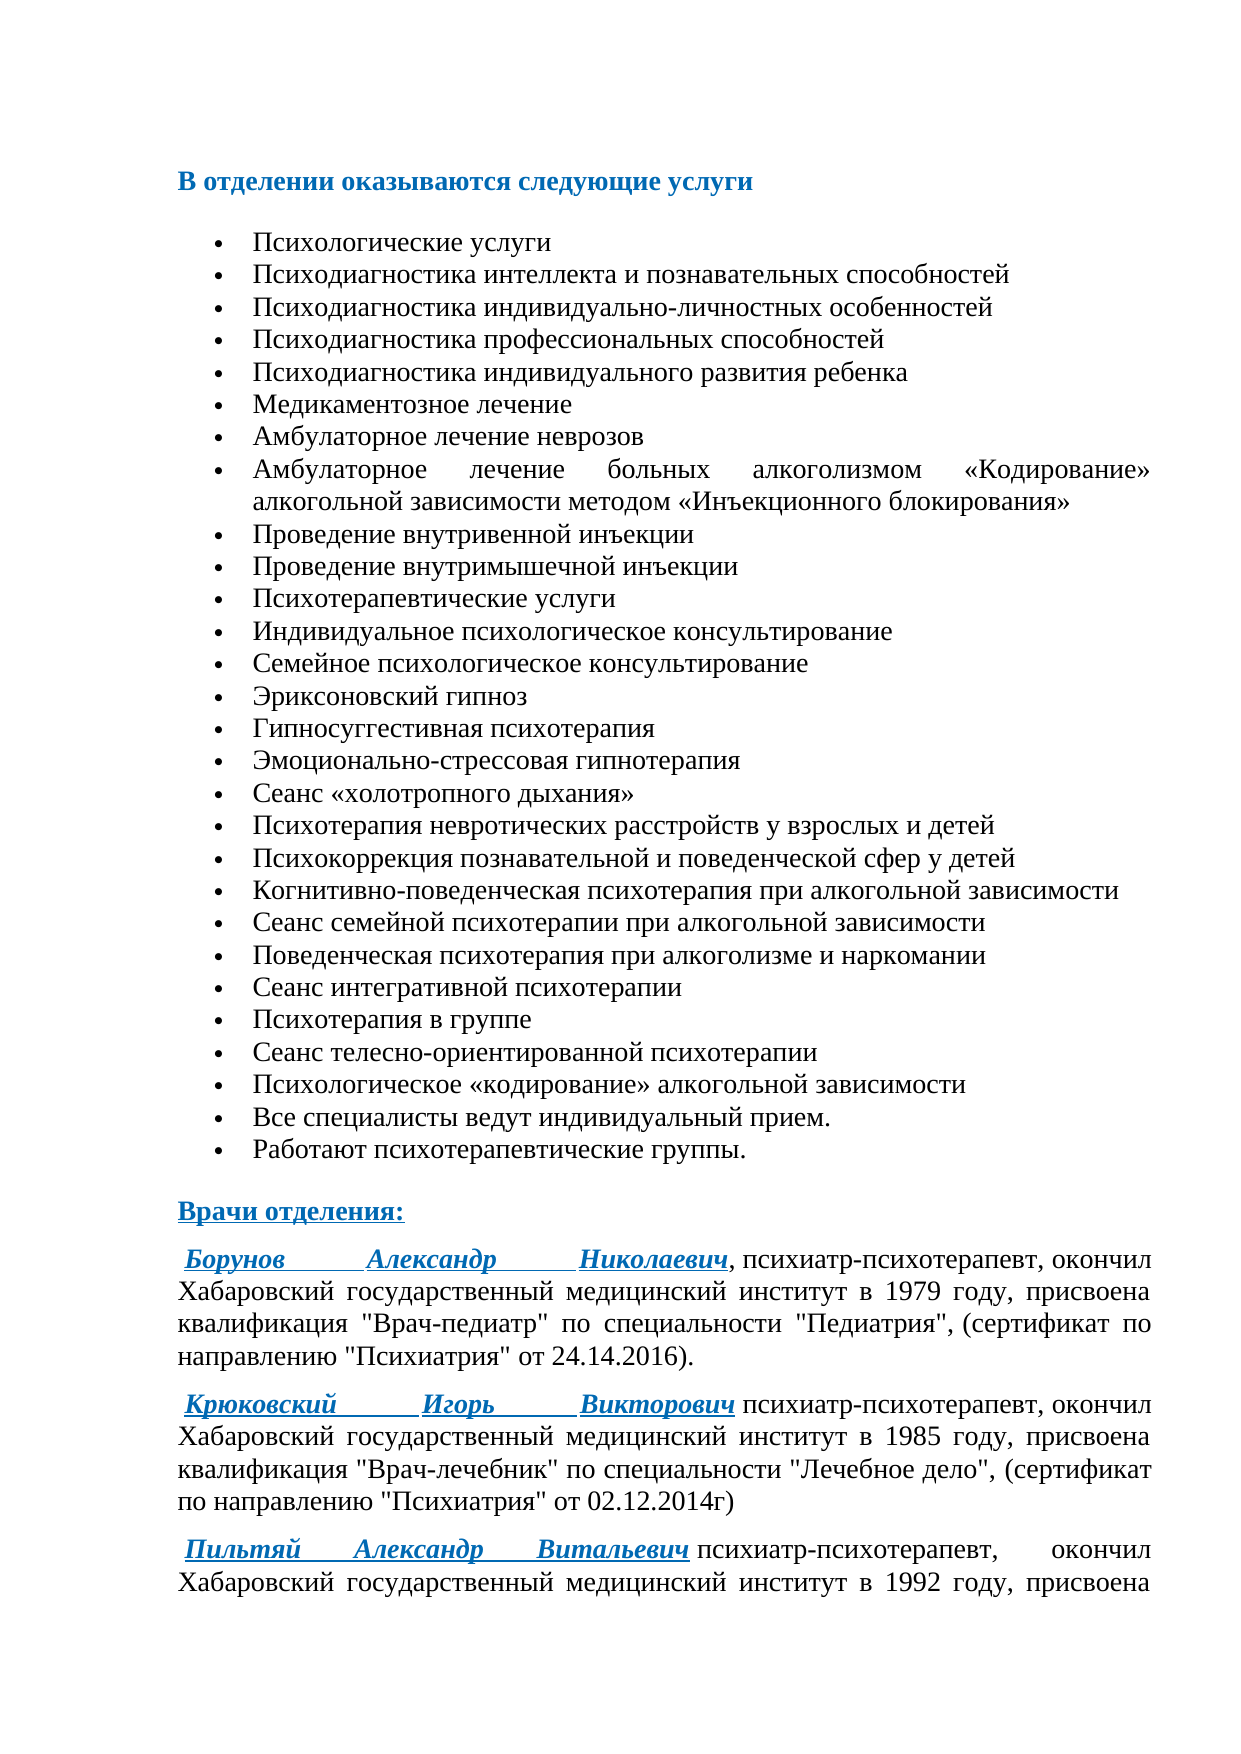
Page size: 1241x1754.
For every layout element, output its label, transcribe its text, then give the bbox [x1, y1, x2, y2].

list Сеанс семейной психотерапии при алкогольной зависимости [215, 905, 1152, 938]
list Психодиагностика индивидуально-личностных особенностей [215, 290, 1152, 322]
list Эмоционально-стрессовая гипнотерапия [215, 743, 1152, 776]
list Проведение внутривенной инъекции [215, 517, 1152, 549]
list Психологические услуги [215, 225, 1152, 257]
list Поведенческая психотерапия при алкоголизме и наркомании [215, 938, 1152, 970]
list Психотерапевтические услуги [215, 581, 1152, 614]
list Психотерапия невротических расстройств у взрослых и детей [215, 808, 1152, 841]
text В отделении оказываются следующие услуги [177, 163, 1152, 196]
list Семейное психологическое консультирование [215, 646, 1152, 679]
list Психологическое «кодирование» алкогольной зависимости [215, 1067, 1152, 1100]
list Когнитивно-поведенческая психотерапия при алкогольной зависимости [215, 873, 1152, 905]
text Борунов Александр Николаевич, психиатр-психотерапевт, окончил Хабаровский государственный медицинский институт в 1979 году, присвоена квалификация "Врач-педиатр" по специальности "Педиатрия", (сертификат по направлению "Психиатрия" от 24.14.2016). [177, 1242, 1152, 1371]
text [177, 1532, 1152, 1597]
list Психотерапия в группе [215, 1003, 1152, 1035]
text Крюковский Игорь Викторович психиатр-психотерапевт, окончил Хабаровский государственный медицинский институт в 1985 году, присвоена квалификация "Врач-лечебник" по специальности "Лечебное дело", (сертификат по направлению "Психиатрия" от 02.12.2014г) [177, 1387, 1152, 1517]
list Медикаментозное лечение [215, 387, 1152, 419]
list Амбулаторное лечение неврозов [215, 419, 1152, 452]
list Психодиагностика интеллекта и познавательных способностей [215, 257, 1152, 290]
list Проведение внутримышечной инъекции [215, 549, 1152, 581]
list Сеанс «холотропного дыхания» [215, 776, 1152, 808]
list Гипносуггестивная психотерапия [215, 711, 1152, 743]
list Работают психотерапевтические группы. [215, 1132, 1152, 1164]
list Индивидуальное психологическое консультирование [215, 614, 1152, 646]
text ​Врачи отделения: [177, 1194, 1152, 1226]
list Психодиагностика профессиональных способностей [215, 322, 1152, 355]
list Сеанс интегративной психотерапии [215, 970, 1152, 1003]
list Психокоррекция познавательной и поведенческой сфер у детей [215, 841, 1152, 873]
list Амбулаторное лечение больных алкоголизмом «Кодирование» алкогольной зависимости методом «Инъекционного блокирования» [215, 452, 1152, 517]
list Все специалисты ведут индивидуальный прием. [215, 1100, 1152, 1132]
list Психодиагностика индивидуального развития ребенка [215, 355, 1152, 387]
list Эриксоновский гипноз [215, 679, 1152, 711]
list Сеанс телесно-ориентированной психотерапии [215, 1035, 1152, 1067]
